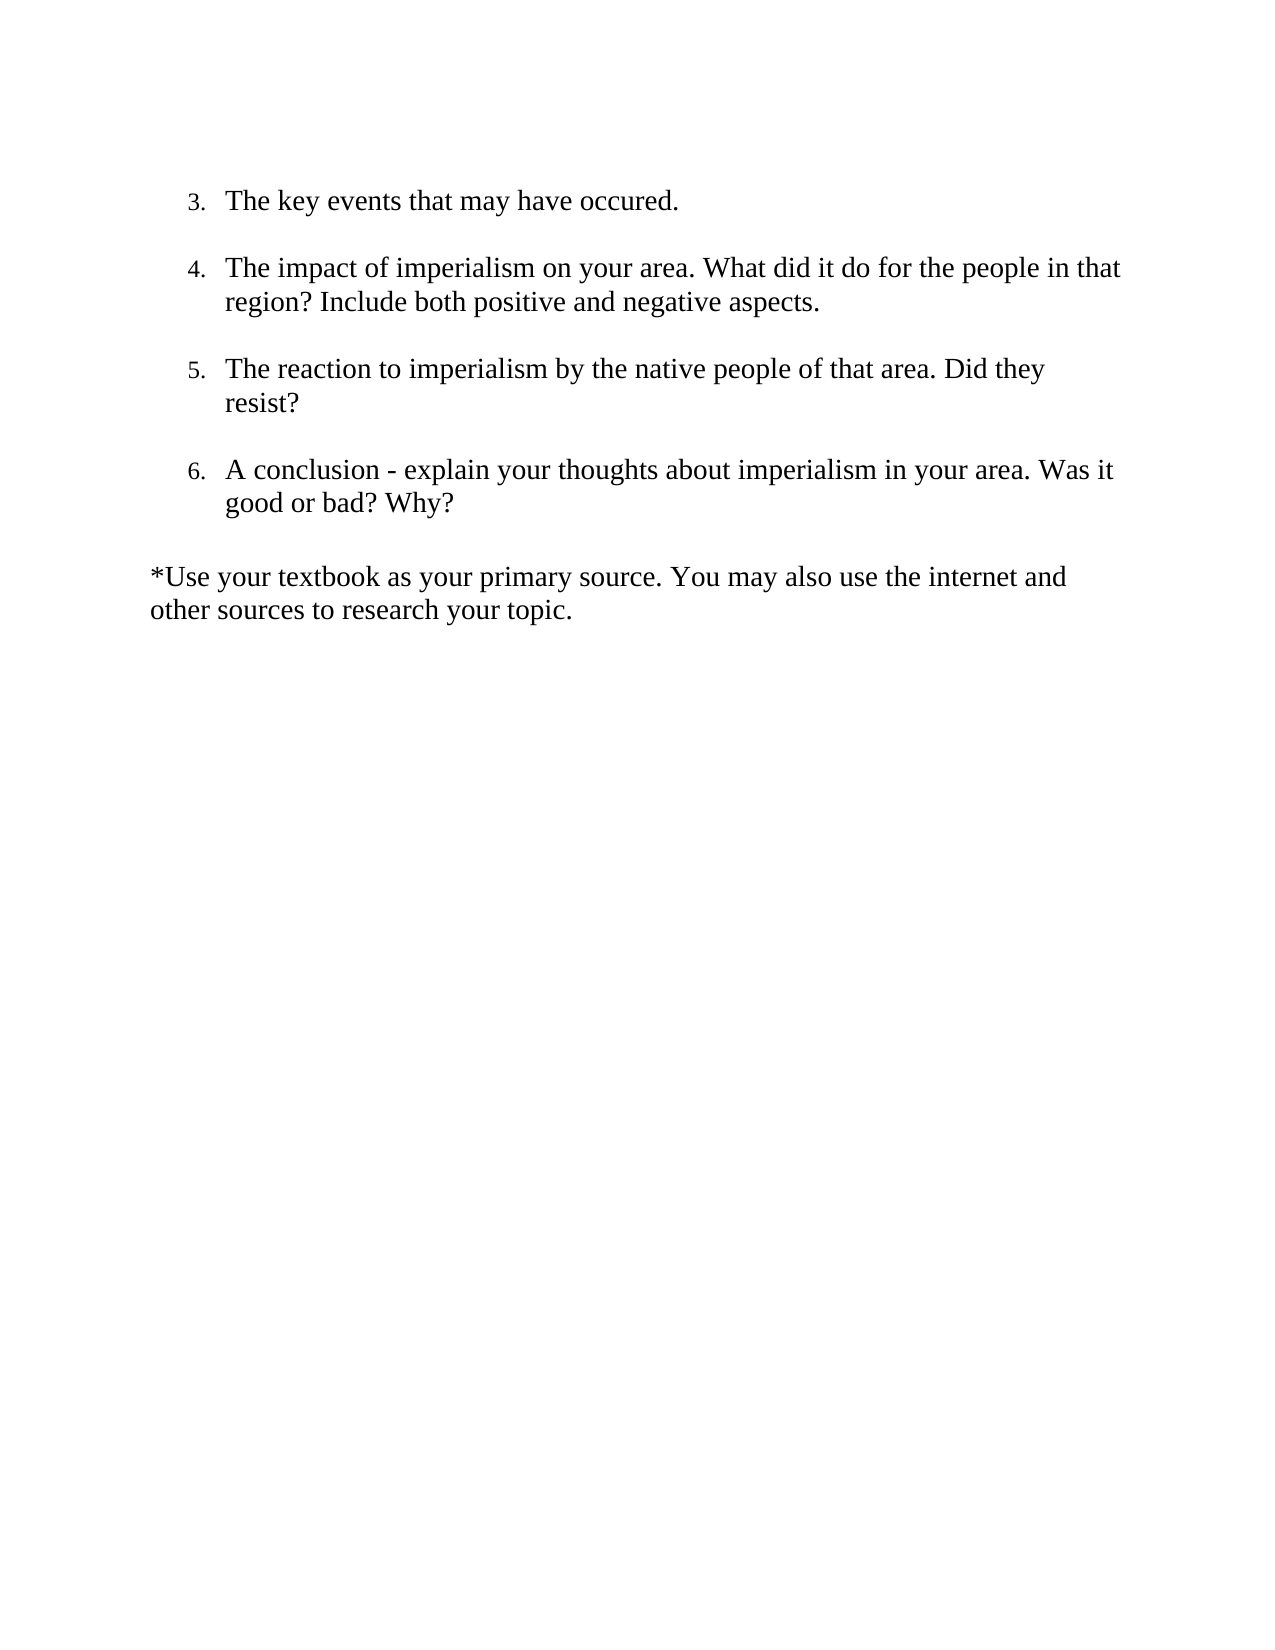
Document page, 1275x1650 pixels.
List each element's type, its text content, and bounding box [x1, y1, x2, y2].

list The key events that may have occured. [187, 183, 1125, 217]
list The impact of imperialism on your area. What did it do for the people in that region? Include both positive and negative aspects. [187, 251, 1125, 318]
text *Use your textbook as your primary source. You may also use the internet and other sources to research your topic. [150, 559, 1125, 626]
list A conclusion - explain your thoughts about imperialism in your area. Was it good or bad? Why? [187, 452, 1125, 519]
list The reaction to imperialism by the native people of that area. Did they resist? [187, 351, 1125, 418]
